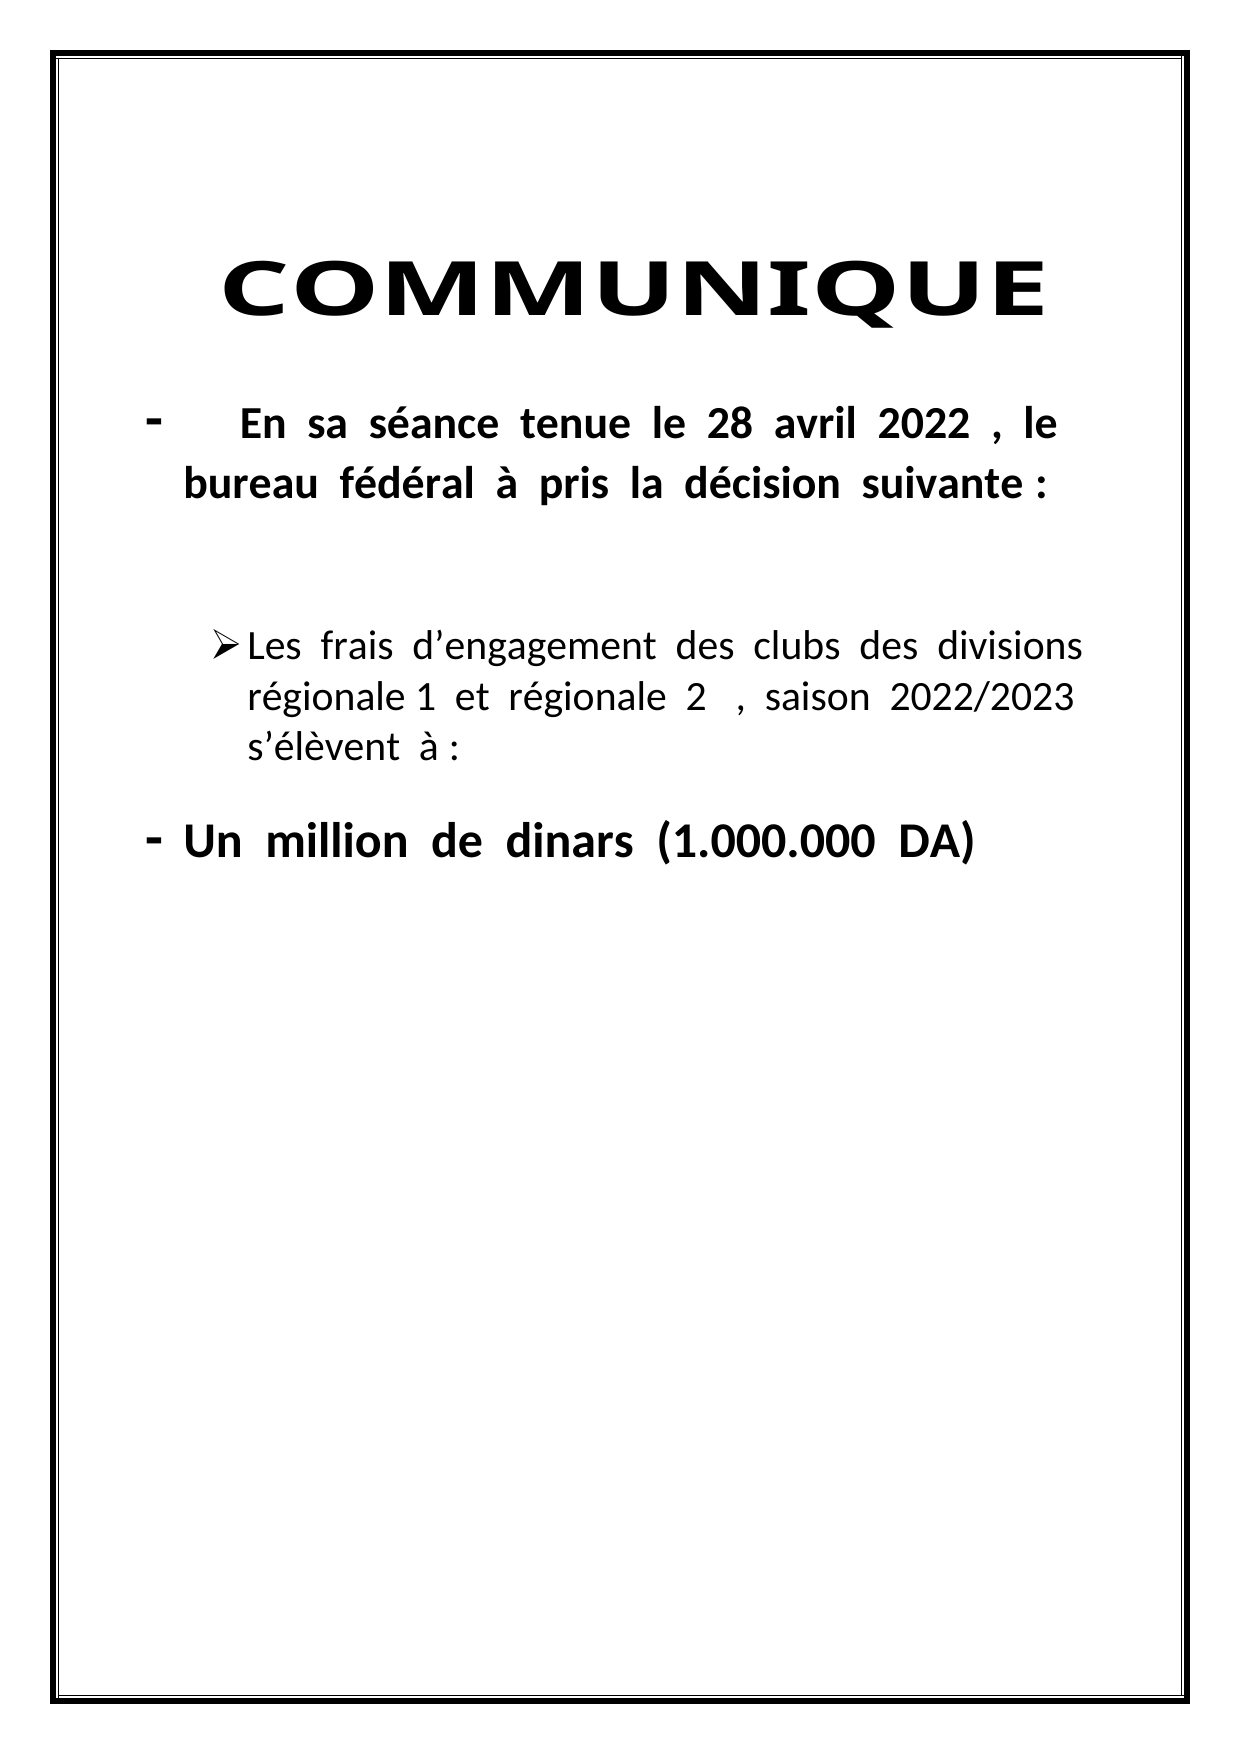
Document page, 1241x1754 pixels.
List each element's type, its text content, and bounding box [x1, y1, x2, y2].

list En sa séance tenue le 28 avril 2022 , le bureau fédéral à pris la décision suivante : [146, 382, 1106, 509]
text COMMUNIQUE [118, 236, 1122, 338]
list Un million de dinars (1.000.000 DA) [146, 800, 1106, 872]
list Les frais d’engagement des clubs des divisions régionale 1 et régionale 2 , saison 2022/2023 s’élèvent à : [209, 619, 1106, 771]
